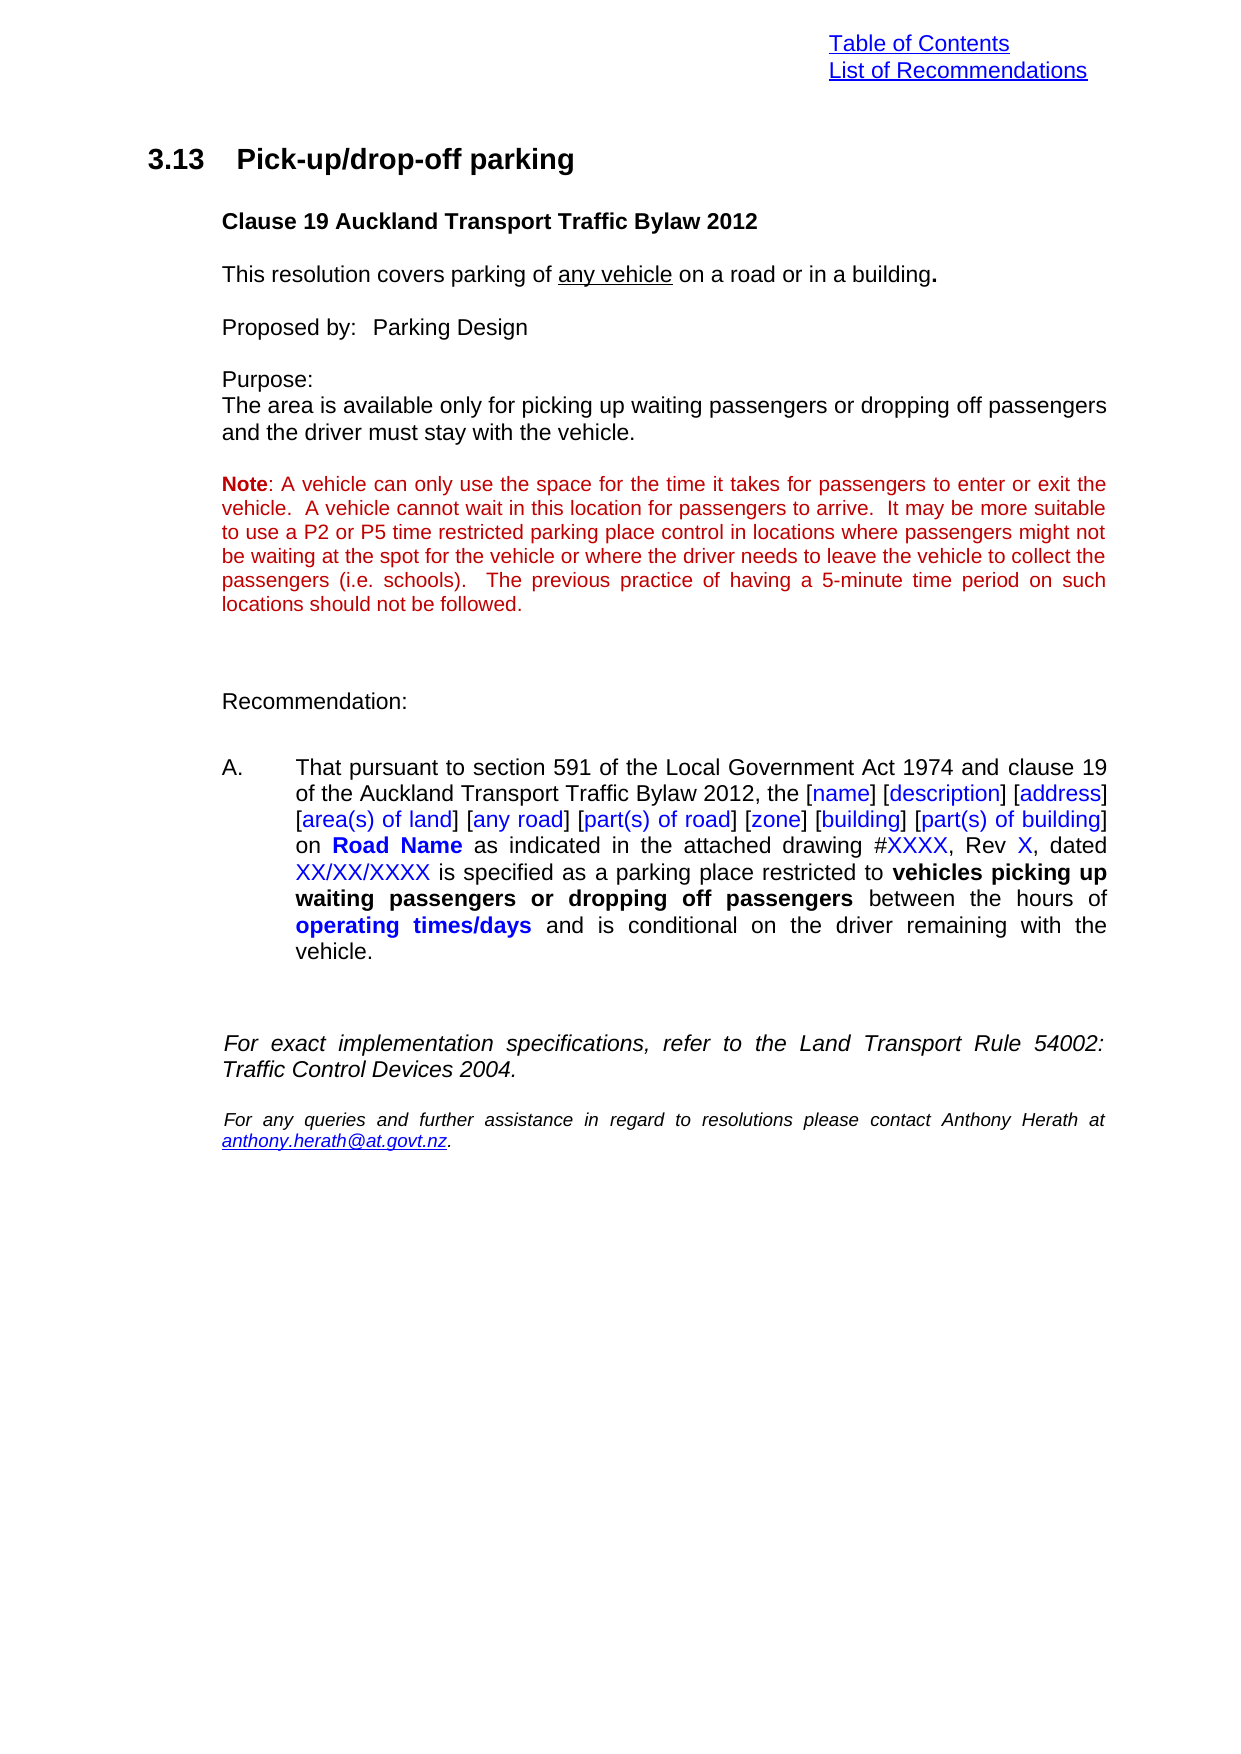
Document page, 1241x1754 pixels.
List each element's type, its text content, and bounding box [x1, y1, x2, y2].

text Clause 19 Auckland Transport Traffic Bylaw 2012 [222, 208, 1107, 234]
text Note: A vehicle can only use the space for the time it takes for passengers to enter or exit the vehicle. A vehicle cannot wait in this location for passengers to arrive. It may be more suitable to use a P2 or P5 time restricted parking place control in locations where passengers might not be waiting at the spot for the vehicle or where the driver needs to leave the vehicle to collect the passengers (i.e. schools). The previous practice of having a 5-minute time period on such locations should not be followed. [222, 472, 1107, 615]
text The area is available only for picking up waiting passengers or dropping off passengers and the driver must stay with the vehicle. [222, 392, 1107, 445]
text For any queries and further assistance in regard to resolutions please contact Anthony Herath at anthony.herath@at.govt.nz. [222, 1108, 1107, 1152]
text Purpose: [222, 366, 1107, 392]
text For exact implementation specifications, refer to the Land Transport Rule 54002: Traffic Control Devices 2004. [222, 1029, 1107, 1082]
text Proposed by: Parking Design [222, 313, 1107, 340]
subtitle Pick-up/drop-off parking [148, 142, 1107, 175]
list That pursuant to section 591 of the Local Government Act 1974 and clause 19 of the Auckland Transport Traffic Bylaw 2012, the [name] [description] [address] [area(s) of land] [any road] [part(s) of road] [zone] [building] [part(s) of building] on Road Name as indicated in the attached drawing #XXXX, Rev X, dated XX/XX/XXXX is specified as a parking place restricted to vehicles picking up waiting passengers or dropping off passengers between the hours of operating times/days and is conditional on the driver remaining with the vehicle. [222, 753, 1107, 964]
text This resolution covers parking of any vehicle on a road or in a building. [222, 261, 1107, 287]
text Recommendation: [222, 688, 1107, 714]
